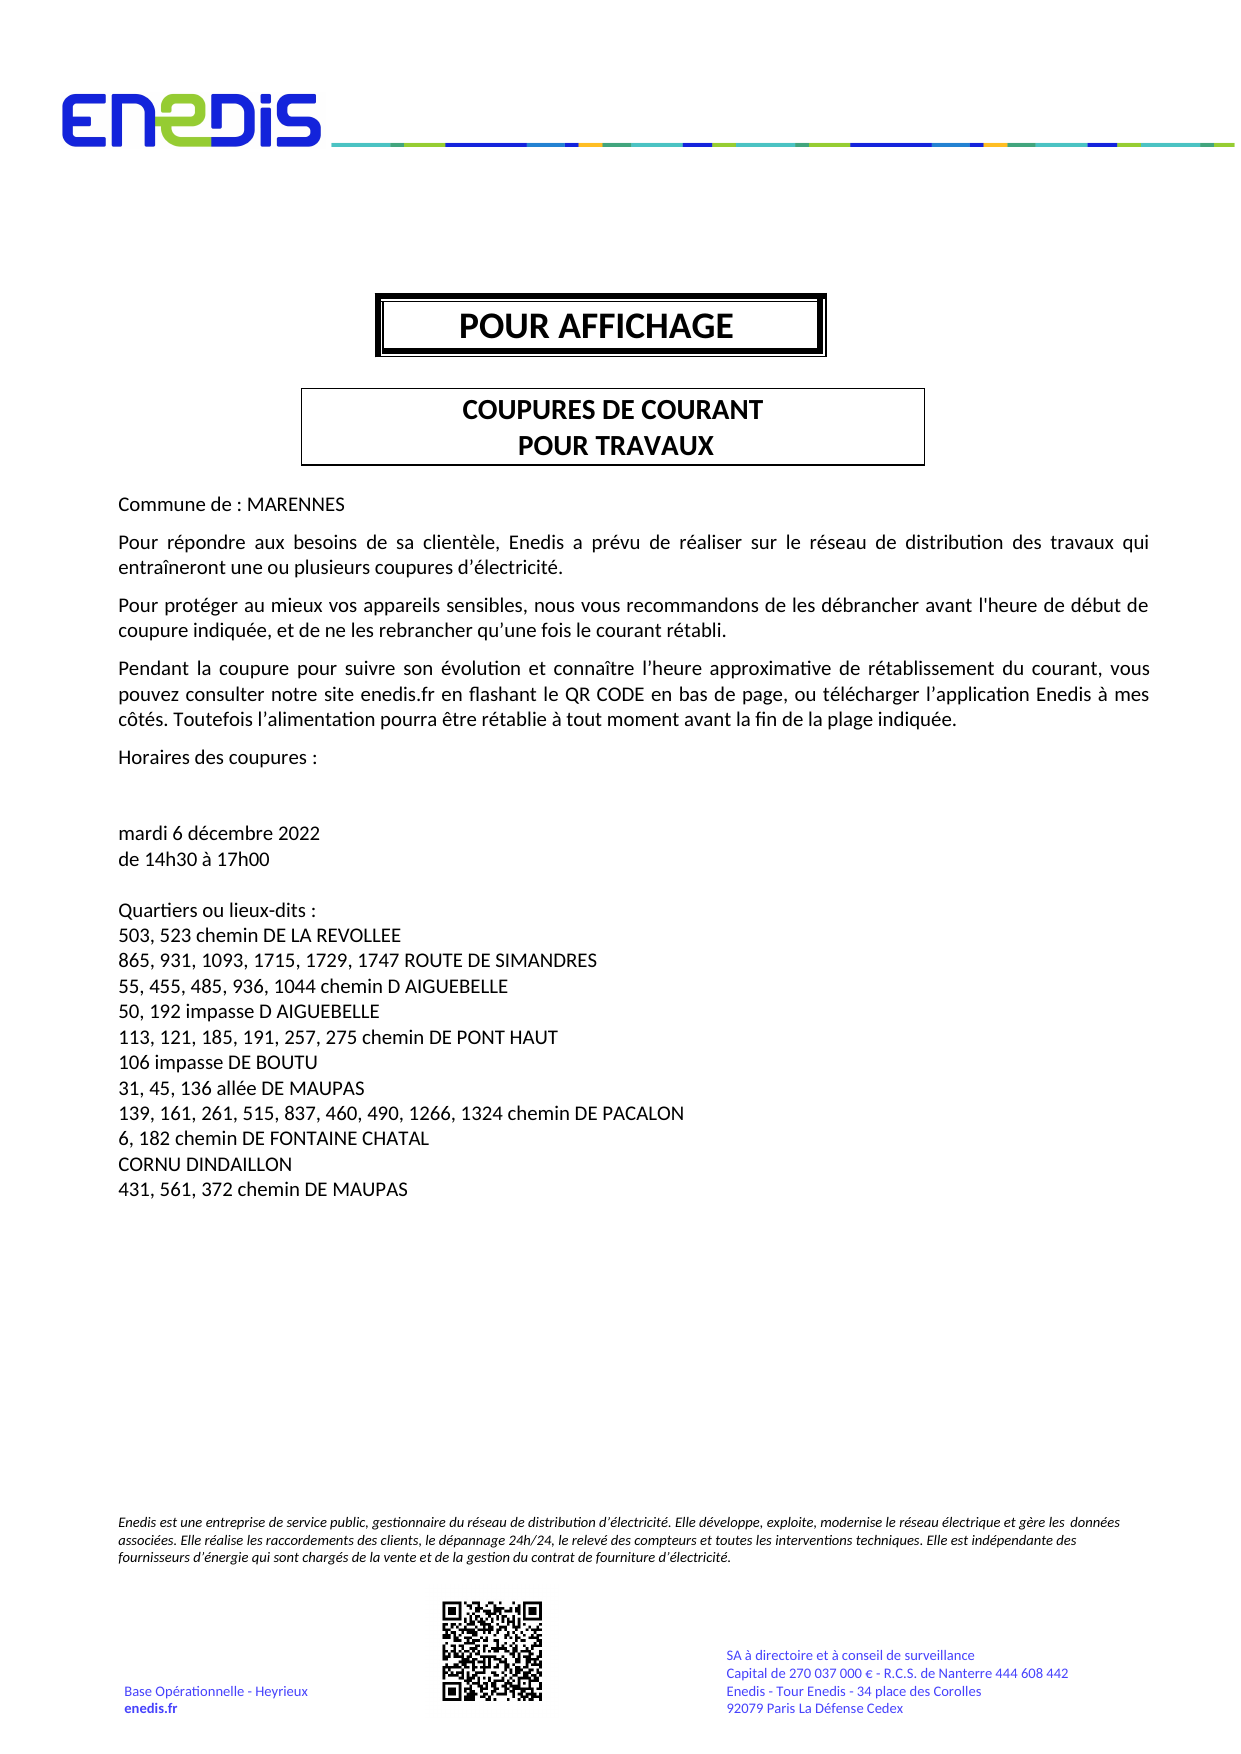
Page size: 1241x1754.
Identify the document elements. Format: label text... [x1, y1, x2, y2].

text COUPURES DE COURANT [302, 389, 924, 424]
text 865, 931, 1093, 1715, 1729, 1747 ROUTE DE SIMANDRES [118, 948, 1152, 973]
text 139, 161, 261, 515, 837, 460, 490, 1266, 1324 chemin DE PACALON [118, 1100, 1152, 1126]
picture [425, 1584, 559, 1718]
text Pour répondre aux besoins de sa clientèle, Enedis a prévu de réaliser sur le réseau de distribution des travaux qui entraîneront une ou plusieurs coupures d’électricité. [118, 529, 1152, 580]
text 50, 192 impasse D AIGUEBELLE [118, 998, 1152, 1024]
picture [61, 92, 327, 149]
text CORNU DINDAILLON [118, 1151, 1152, 1176]
text POUR AFFICHAGE [384, 302, 817, 348]
text de 14h30 à 17h00 [118, 846, 1152, 871]
text Horaires des coupures : [118, 744, 1152, 770]
text 113, 121, 185, 191, 257, 275 chemin DE PONT HAUT [118, 1024, 1152, 1049]
text 503, 523 chemin DE LA REVOLLEE [118, 922, 1152, 948]
text Pendant la coupure pour suivre son évolution et connaître l’heure approximative de rétablissement du courant, vous pouvez consulter notre site enedis.fr en flashant le QR CODE en bas de page, ou télécharger l’application Enedis à mes côtés. Toutefois l’alimentation pourra être rétablie à tout moment avant la fin de la plage indiquée. [118, 656, 1152, 732]
text 431, 561, 372 chemin DE MAUPAS [118, 1176, 1152, 1202]
text 106 impasse DE BOUTU [118, 1049, 1152, 1075]
text Quartiers ou lieux-dits : [118, 897, 1152, 922]
text Pour protéger au mieux vos appareils sensibles, nous vous recommandons de les débrancher avant l'heure de début de coupure indiquée, et de ne les rebrancher qu’une fois le courant rétabli. [118, 592, 1152, 643]
text 31, 45, 136 allée DE MAUPAS [118, 1075, 1152, 1100]
text Commune de : MARENNES [118, 491, 1152, 516]
text 55, 455, 485, 936, 1044 chemin D AIGUEBELLE [118, 973, 1152, 998]
text mardi 6 décembre 2022 [118, 821, 1152, 846]
text POUR TRAVAUX [302, 424, 924, 464]
text 6, 182 chemin DE FONTAINE CHATAL [118, 1126, 1152, 1151]
picture [331, 141, 1235, 148]
